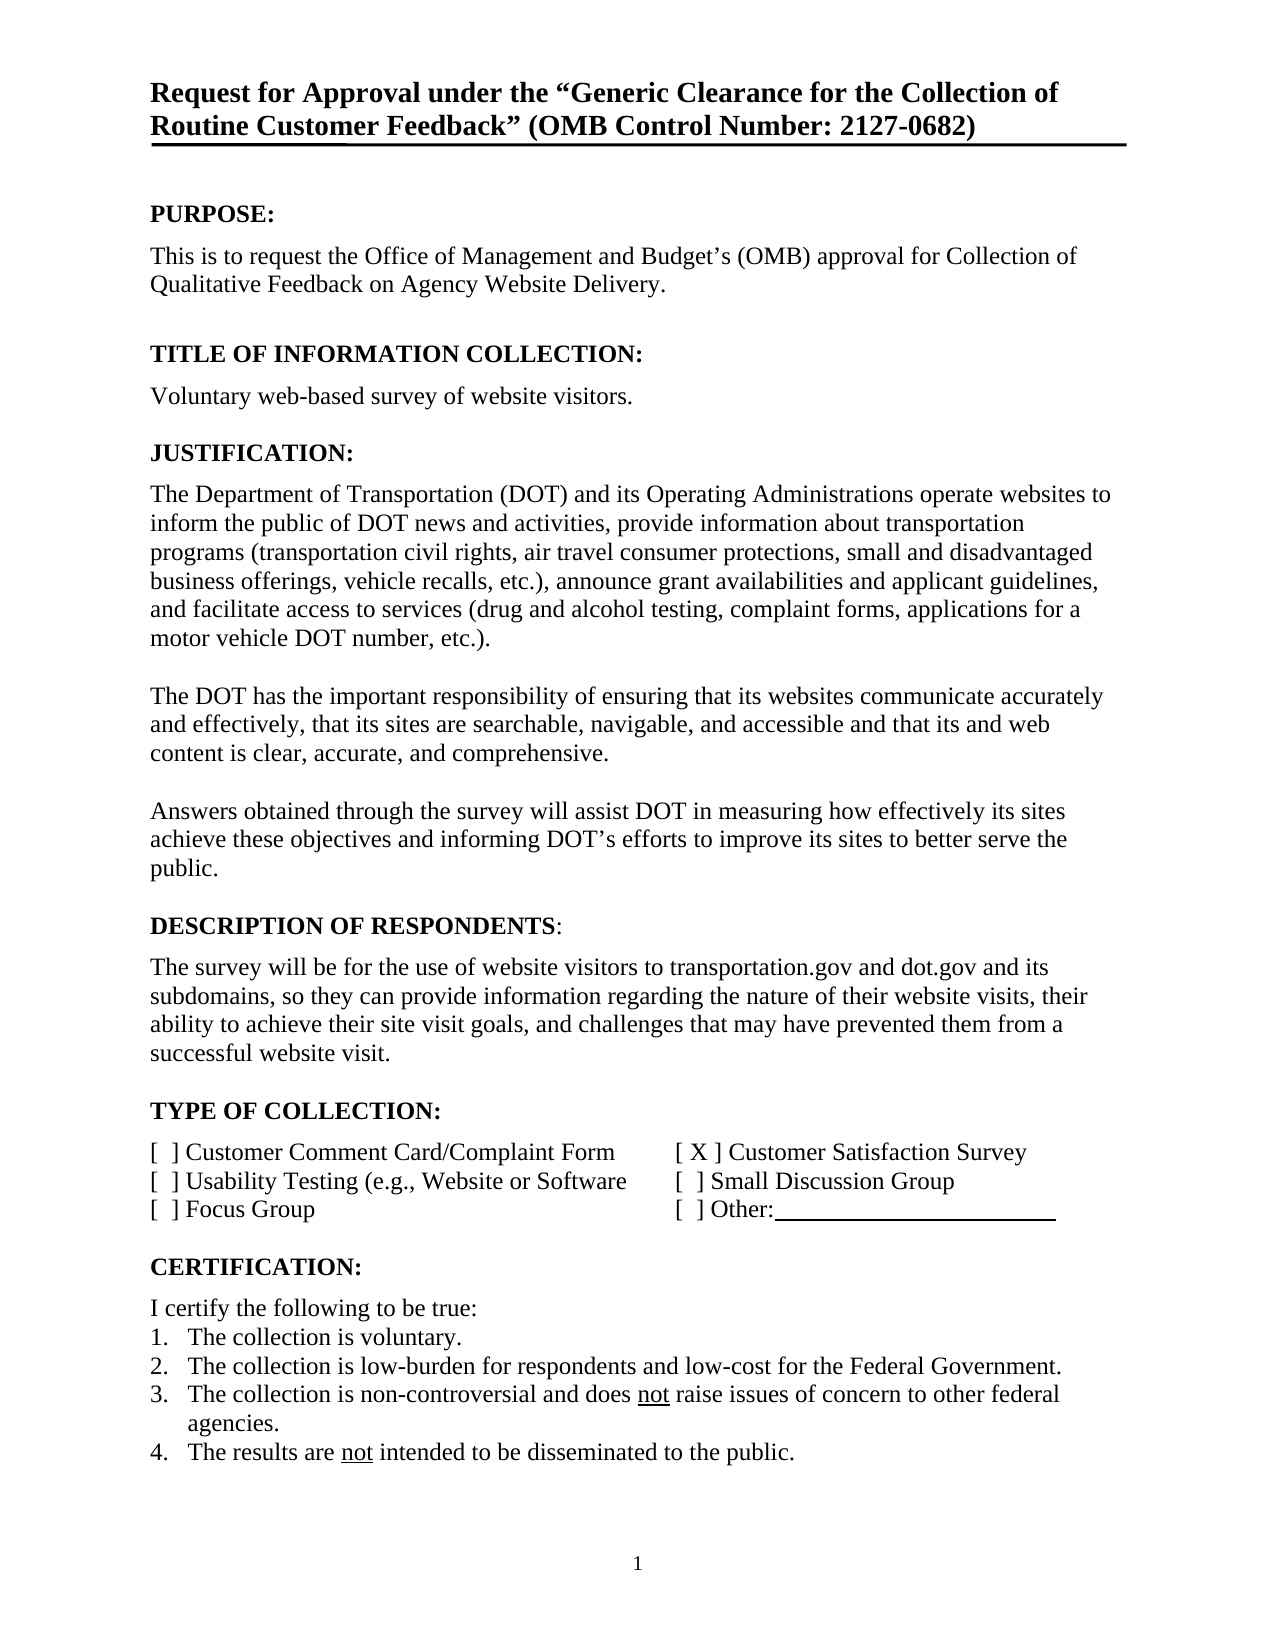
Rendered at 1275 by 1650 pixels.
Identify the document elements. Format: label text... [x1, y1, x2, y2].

text JUSTIFICATION: [150, 438, 1125, 467]
text DESCRIPTION OF RESPONDENTS: [150, 911, 1125, 939]
text TYPE OF COLLECTION: [150, 1096, 1125, 1124]
text PURPOSE: [150, 171, 1125, 228]
text [ ] Customer Comment Card/Complaint Form [ X ] Customer Satisfaction Survey [150, 1137, 1125, 1166]
text I certify the following to be true: [150, 1293, 1125, 1322]
text The survey will be for the use of website visitors to transportation.gov and dot.gov and its subdomains, so they can provide information regarding the nature of their website visits, their ability to achieve their site visit goals, and challenges that may have prevented them from a successful website visit. [150, 952, 1125, 1067]
text [ ] Focus Group [ ] Other: ______________________ [150, 1194, 1125, 1223]
list The results are not intended to be disseminated to the public. [150, 1437, 1125, 1466]
text [ ] Usability Testing (e.g., Website or Software [ ] Small Discussion Group [150, 1166, 1125, 1194]
text TITLE OF INFORMATION COLLECTION: [150, 339, 1125, 368]
list The collection is non-controversial and does not raise issues of concern to other federal agencies. [150, 1379, 1125, 1437]
text CERTIFICATION: [150, 1252, 1125, 1281]
text This is to request the Office of Management and Budget’s (OMB) approval for Collection of Qualitative Feedback on Agency Website Delivery. [150, 241, 1125, 298]
subtitle Request for Approval under the “Generic Clearance for the Collection of Routine Customer Feedback” (OMB Control Number: 2127-0682) [150, 75, 1144, 142]
text The Department of Transportation (DOT) and its Operating Administrations operate websites to inform the public of DOT news and activities, provide information about transportation programs (transportation civil rights, air travel consumer protections, small and disadvantaged business offerings, vehicle recalls, etc.), announce grant availabilities and applicant guidelines, and facilitate access to services (drug and alcohol testing, complaint forms, applications for a motor vehicle DOT number, etc.). [150, 479, 1125, 652]
text Voluntary web-based survey of website visitors. [150, 381, 1125, 409]
text The DOT has the important responsibility of ensuring that its websites communicate accurately and effectively, that its sites are searchable, navigable, and accessible and that its and web content is clear, accurate, and comprehensive. [150, 681, 1125, 767]
list The collection is voluntary. [150, 1322, 1125, 1351]
list The collection is low-burden for respondents and low-cost for the Federal Government. [150, 1351, 1125, 1379]
text Answers obtained through the survey will assist DOT in measuring how effectively its sites achieve these objectives and informing DOT’s efforts to improve its sites to better serve the public. [150, 796, 1125, 882]
